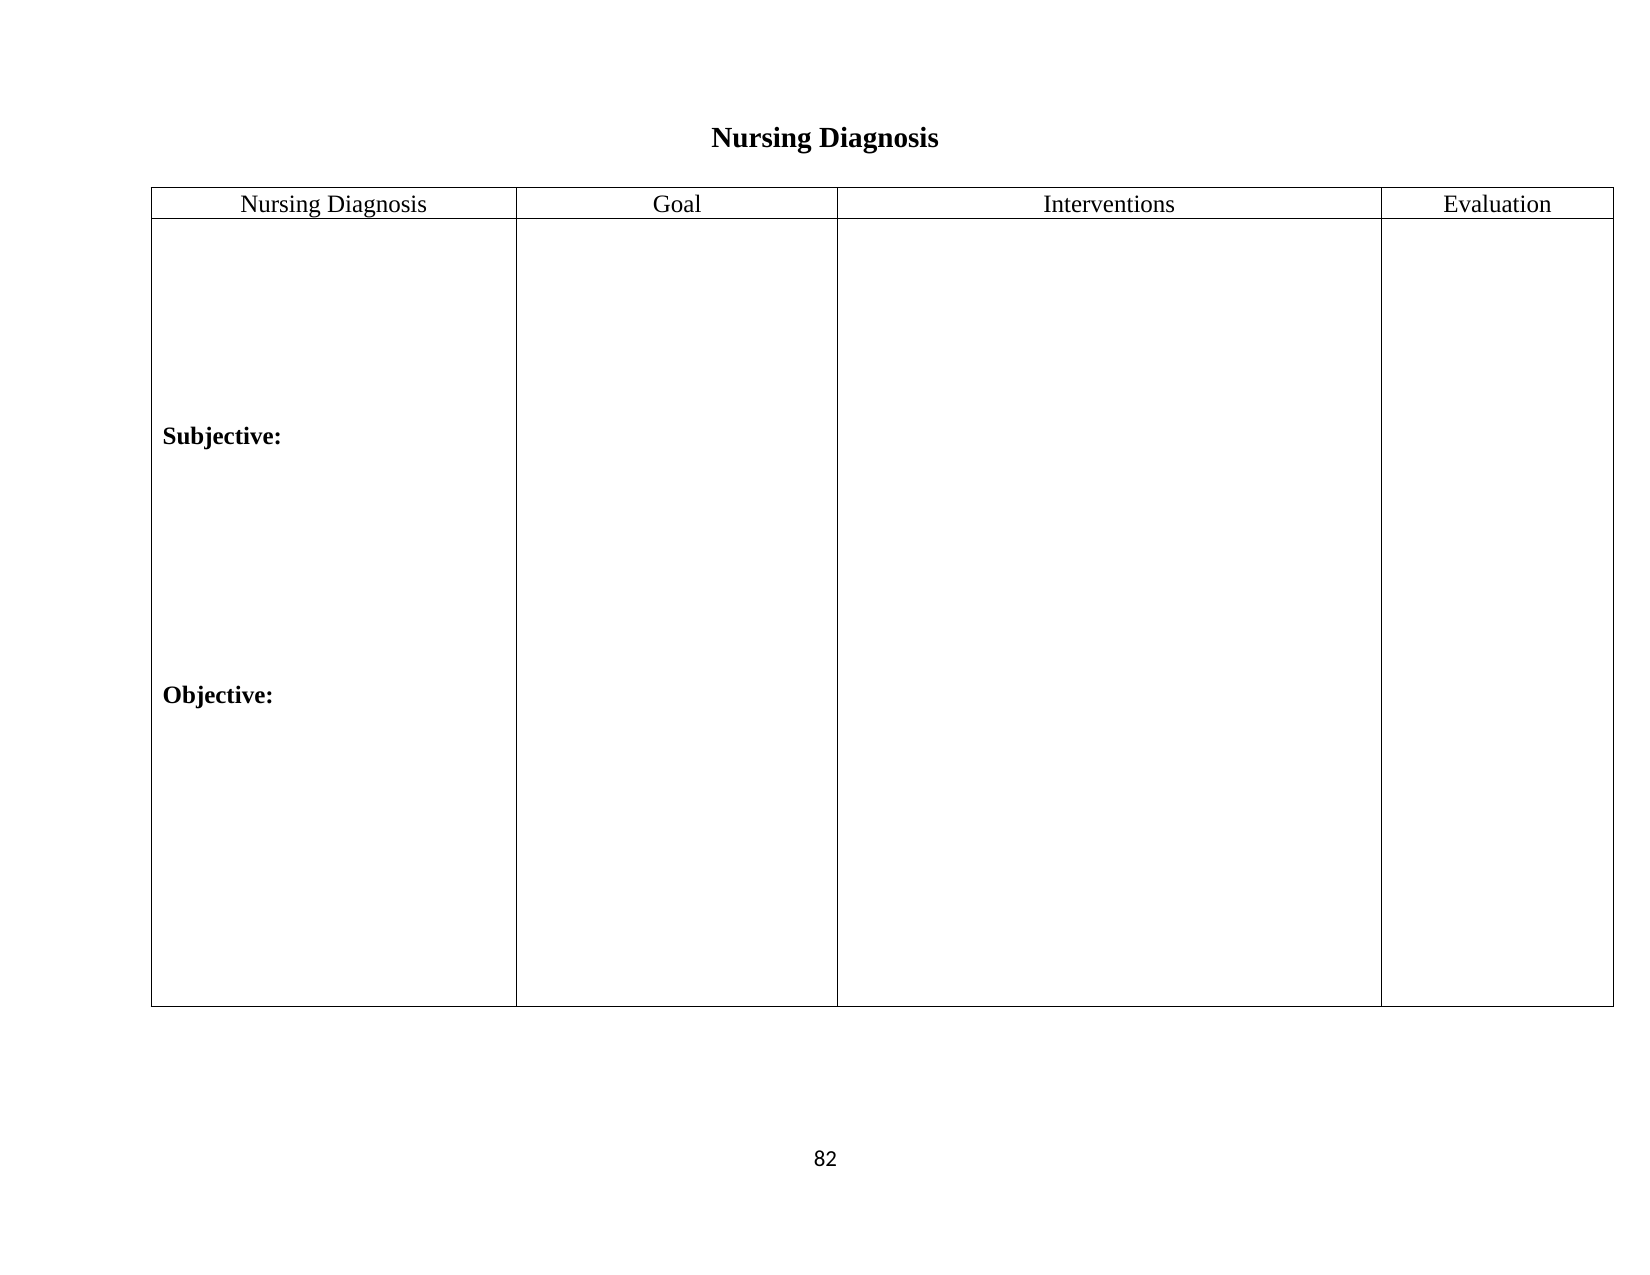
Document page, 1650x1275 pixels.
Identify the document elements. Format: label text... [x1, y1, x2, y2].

table_cell Subjective: Objective: [152, 219, 516, 1006]
text Nursing Diagnosis [150, 120, 939, 154]
table_header Interventions [838, 188, 1381, 218]
table_cell [1382, 219, 1613, 1006]
table_header Nursing Diagnosis [152, 188, 516, 218]
table_cell [838, 219, 1381, 1006]
table_header Goal [517, 188, 837, 218]
table_header Evaluation [1382, 188, 1613, 218]
table_cell [517, 219, 837, 1006]
